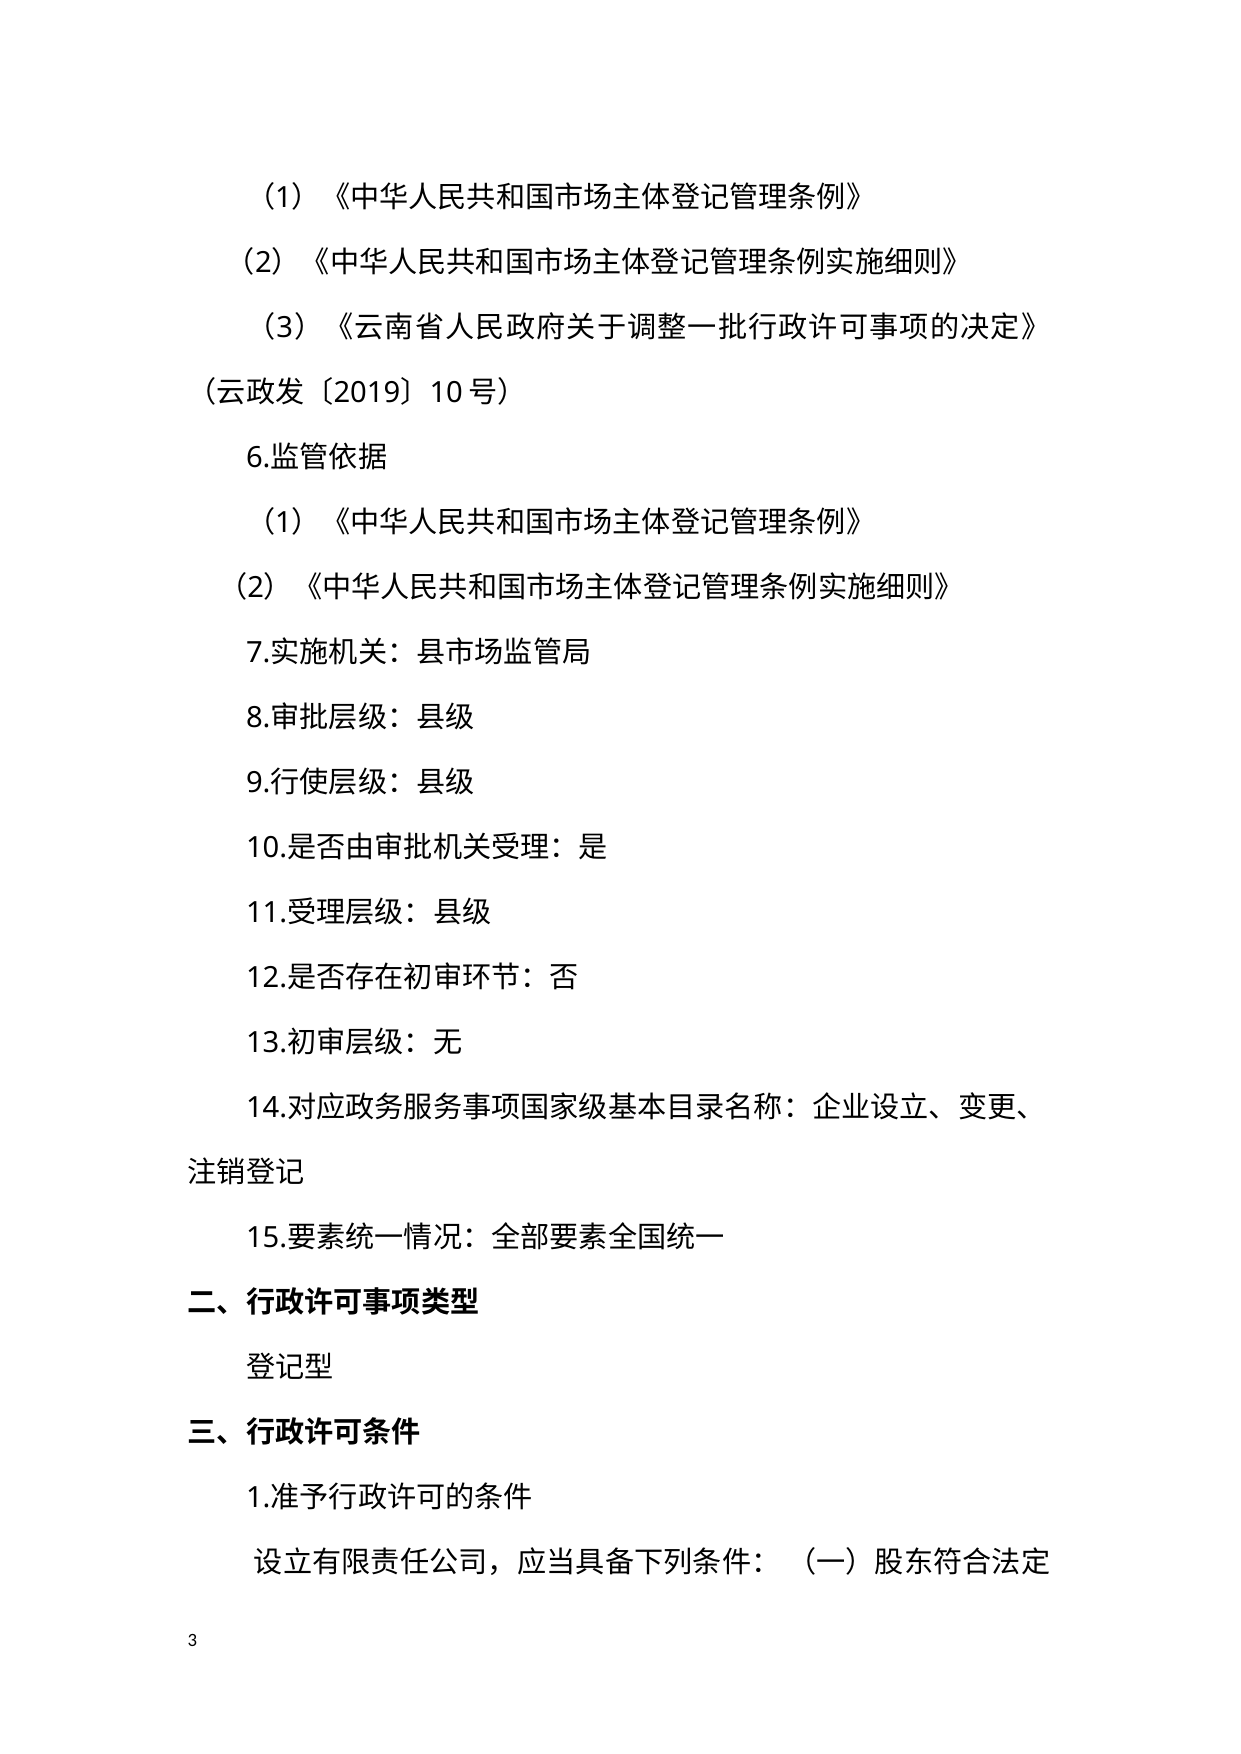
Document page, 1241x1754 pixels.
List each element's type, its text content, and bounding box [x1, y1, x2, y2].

list 15.要素统一情况：全部要素全国统一 [187, 1202, 1053, 1267]
list 二、行政许可事项类型 [187, 1267, 1053, 1332]
list （3）《云南省人民政府关于调整一批行政许可事项的决定》（云政发〔2019〕10号） [187, 292, 1053, 422]
list 三、行政许可条件 [187, 1397, 1053, 1462]
text 登记型 [187, 1332, 1053, 1397]
text 7.实施机关：县市场监管局 [187, 617, 1053, 682]
text 12.是否存在初审环节：否 [187, 942, 1053, 1007]
text （1）《中华人民共和国市场主体登记管理条例》 （2）《中华人民共和国市场主体登记管理条例实施细则》 [187, 487, 1053, 617]
list 6.监管依据 [187, 422, 1053, 487]
list （1）《中华人民共和国市场主体登记管理条例》 （2）《中华人民共和国市场主体登记管理条例实施细则》 [187, 162, 1053, 292]
text 9.行使层级：县级 [187, 747, 1053, 812]
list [187, 1527, 1053, 1592]
text 8.审批层级：县级 [187, 682, 1053, 747]
list 14.对应政务服务事项国家级基本目录名称：企业设立、变更、注销登记 [187, 1072, 1053, 1202]
text 10.是否由审批机关受理：是 [187, 812, 1053, 877]
list 1.准予行政许可的条件 [187, 1462, 1053, 1527]
text 11.受理层级：县级 [187, 877, 1053, 942]
text 13.初审层级：无 [187, 1007, 1053, 1072]
